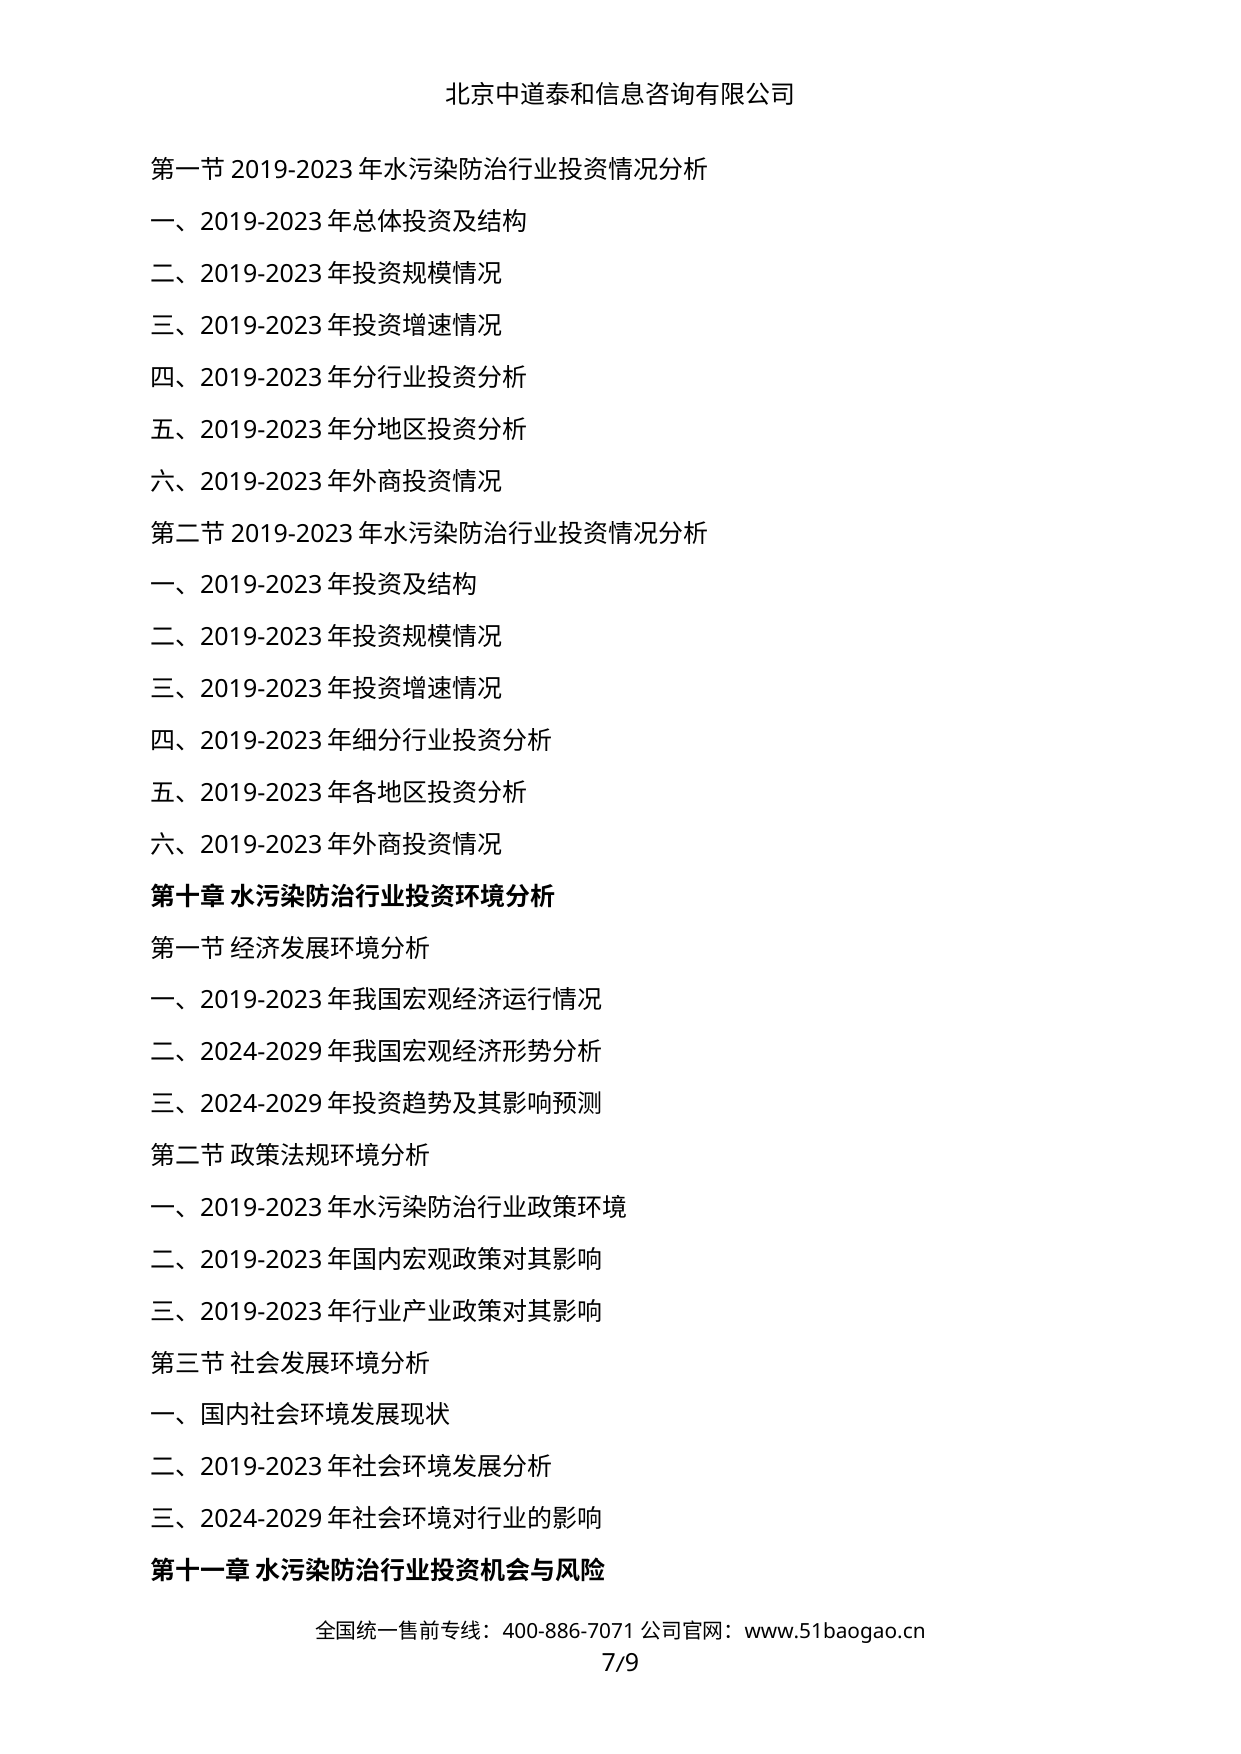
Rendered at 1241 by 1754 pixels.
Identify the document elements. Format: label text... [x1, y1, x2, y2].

text 二、2019-2023年国内宏观政策对其影响 [150, 1239, 1090, 1276]
text 第一节 2019-2023年水污染防治行业投资情况分析 [150, 150, 1090, 186]
text 六、2019-2023年外商投资情况 [150, 461, 1090, 497]
text 三、2019-2023年投资增速情况 [150, 669, 1090, 705]
text 五、2019-2023年分地区投资分析 [150, 409, 1090, 446]
text 第三节 社会发展环境分析 [150, 1343, 1090, 1379]
text 三、2019-2023年行业产业政策对其影响 [150, 1291, 1090, 1327]
text 四、2019-2023年分行业投资分析 [150, 357, 1090, 394]
text 四、2019-2023年细分行业投资分析 [150, 721, 1090, 757]
text 二、2019-2023年投资规模情况 [150, 617, 1090, 653]
text 一、2019-2023年总体投资及结构 [150, 202, 1090, 238]
text 二、2024-2029年我国宏观经济形势分析 [150, 1032, 1090, 1068]
text 第二节 2019-2023年水污染防治行业投资情况分析 [150, 513, 1090, 549]
text 第十章 水污染防治行业投资环境分析 [150, 876, 1090, 912]
text 三、2024-2029年投资趋势及其影响预测 [150, 1084, 1090, 1120]
text 二、2019-2023年投资规模情况 [150, 254, 1090, 290]
text 一、2019-2023年水污染防治行业政策环境 [150, 1187, 1090, 1224]
text 一、国内社会环境发展现状 [150, 1395, 1090, 1431]
text 三、2024-2029年社会环境对行业的影响 [150, 1499, 1090, 1535]
text 一、2019-2023年投资及结构 [150, 565, 1090, 601]
text 第二节 政策法规环境分析 [150, 1136, 1090, 1172]
text 六、2019-2023年外商投资情况 [150, 824, 1090, 861]
text 第一节 经济发展环境分析 [150, 928, 1090, 964]
text 三、2019-2023年投资增速情况 [150, 306, 1090, 342]
text 五、2019-2023年各地区投资分析 [150, 772, 1090, 809]
text 一、2019-2023年我国宏观经济运行情况 [150, 980, 1090, 1016]
text 第十一章 水污染防治行业投资机会与风险 [150, 1551, 1090, 1587]
text 二、2019-2023年社会环境发展分析 [150, 1447, 1090, 1483]
